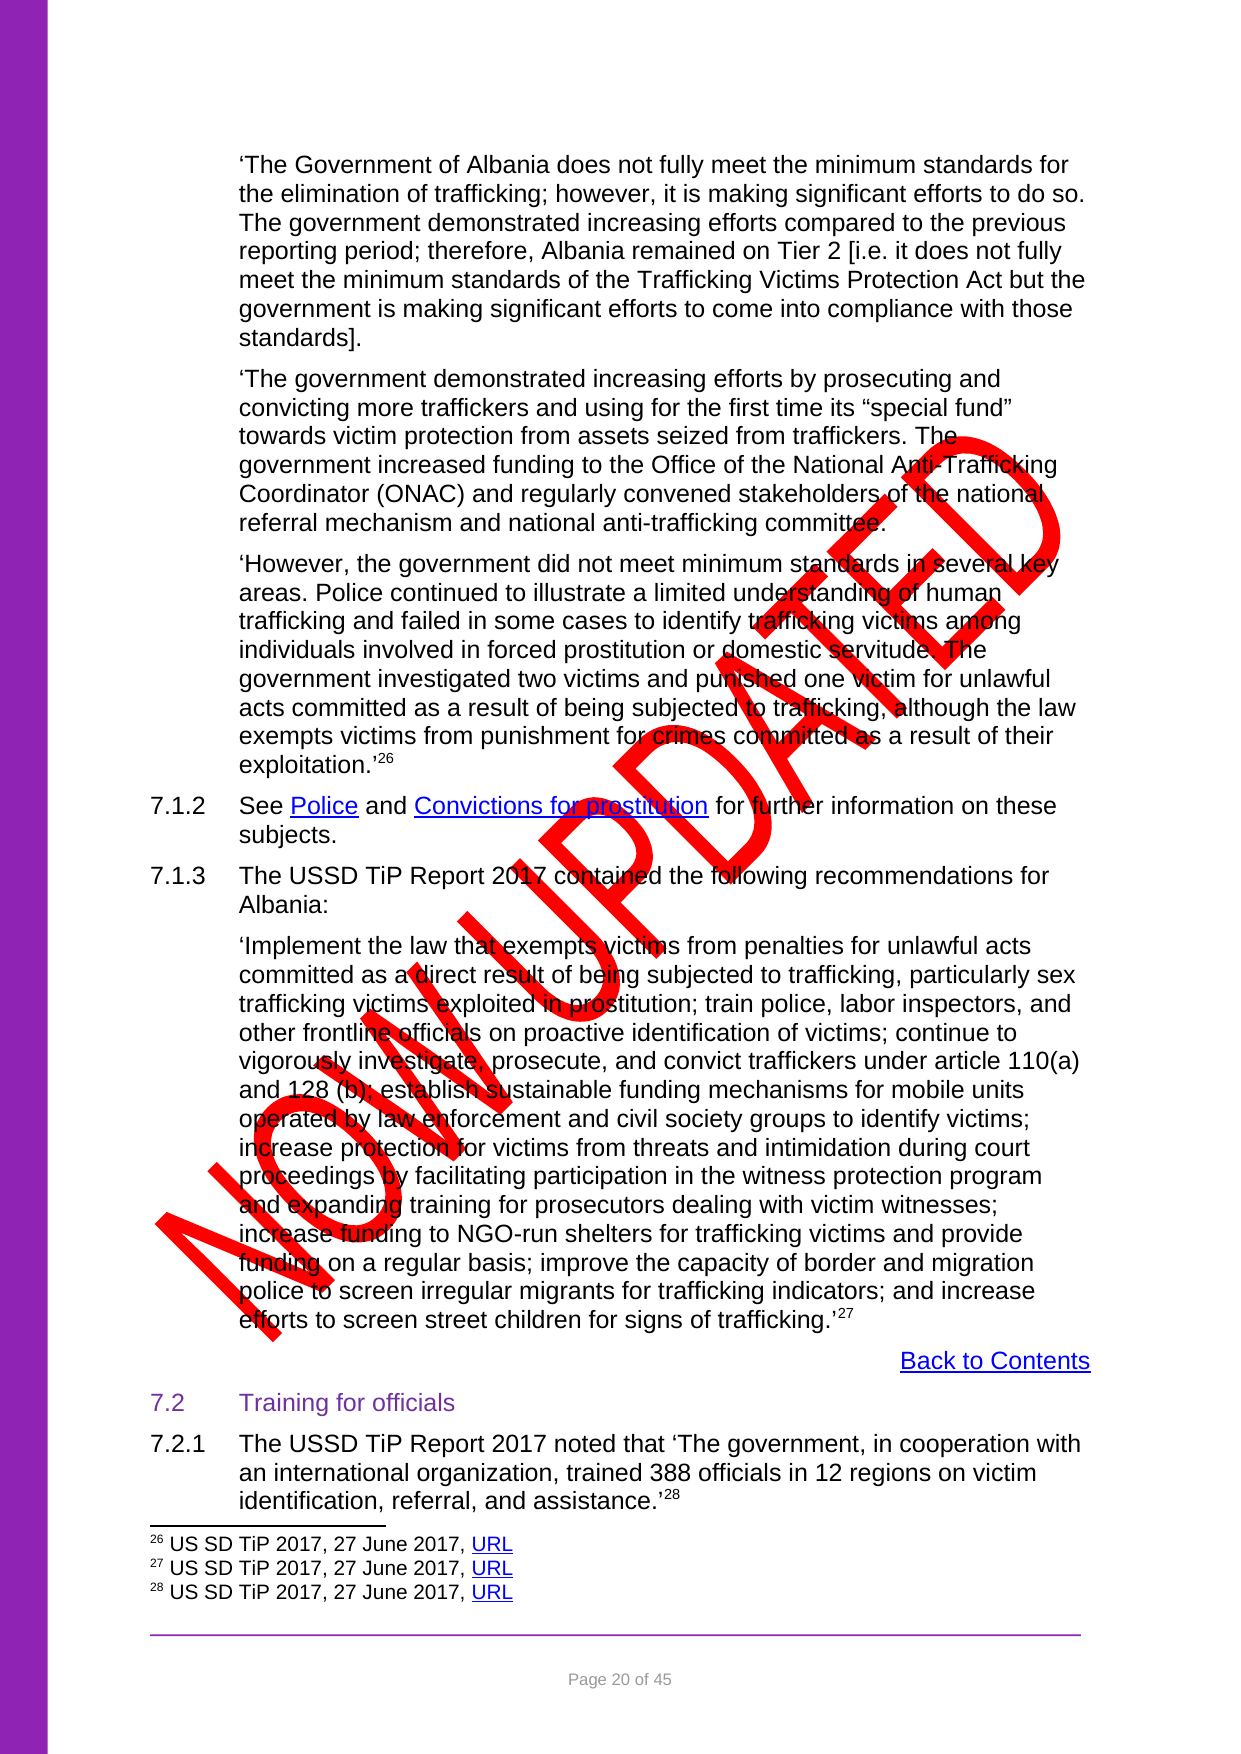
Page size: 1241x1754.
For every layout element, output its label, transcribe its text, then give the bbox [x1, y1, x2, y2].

list ‘Implement the law that exempts victims from penalties for unlawful acts committed as a direct result of being subjected to trafficking, particularly sex trafficking victims exploited in prostitution; train police, labor inspectors, and other frontline officials on proactive identification of victims; continue to vigorously investigate, prosecute, and convict traffickers under article 110(a) and 128 (b); establish sustainable funding mechanisms for mobile units operated by law enforcement and civil society groups to identify victims; increase protection for victims from threats and intimidation during court proceedings by facilitating participation in the witness protection program and expanding training for prosecutors dealing with victim witnesses; increase funding to NGO-run shelters for trafficking victims and provide funding on a regular basis; improve the capacity of border and migration police to screen irregular migrants for trafficking indicators; and increase efforts to screen street children for signs of trafficking.’ [239, 931, 1090, 1334]
list See Police and Convictions for prostitution for further information on these subjects. [150, 791, 1090, 849]
list ‘The government demonstrated increasing efforts by prosecuting and convicting more traffickers and using for the first time its “special fund” towards victim protection from assets seized from traffickers. The government increased funding to the Office of the National Anti-Trafficking Coordinator (ONAC) and regularly convened stakeholders of the national referral mechanism and national anti-trafficking committee. [239, 364, 1090, 536]
list ‘However, the government did not meet minimum standards in several key areas. Police continued to illustrate a limited understanding of human trafficking and failed in some cases to identify trafficking victims among individuals involved in forced prostitution or domestic servitude. The government investigated two victims and punished one victim for unlawful acts committed as a result of being subjected to trafficking, although the law exempts victims from punishment for crimes committed as a result of their exploitation.’ [239, 549, 1090, 779]
list The USSD TiP Report 2017 noted that ‘The government, in cooperation with an international organization, trained 388 officials in 12 regions on victim identification, referral, and assistance.’ [150, 1429, 1090, 1515]
list Back to Contents [239, 1346, 1090, 1375]
list ‘The Government of Albania does not fully meet the minimum standards for the elimination of trafficking; however, it is making significant efforts to do so. The government demonstrated increasing efforts compared to the previous reporting period; therefore, Albania remained on Tier 2 [i.e. it does not fully meet the minimum standards of the Trafficking Victims Protection Act but the government is making significant efforts to come into compliance with those standards]. [239, 150, 1090, 351]
subtitle Training for officials [150, 1387, 1090, 1416]
list The USSD TiP Report 2017 contained the following recommendations for Albania: [150, 861, 1090, 919]
